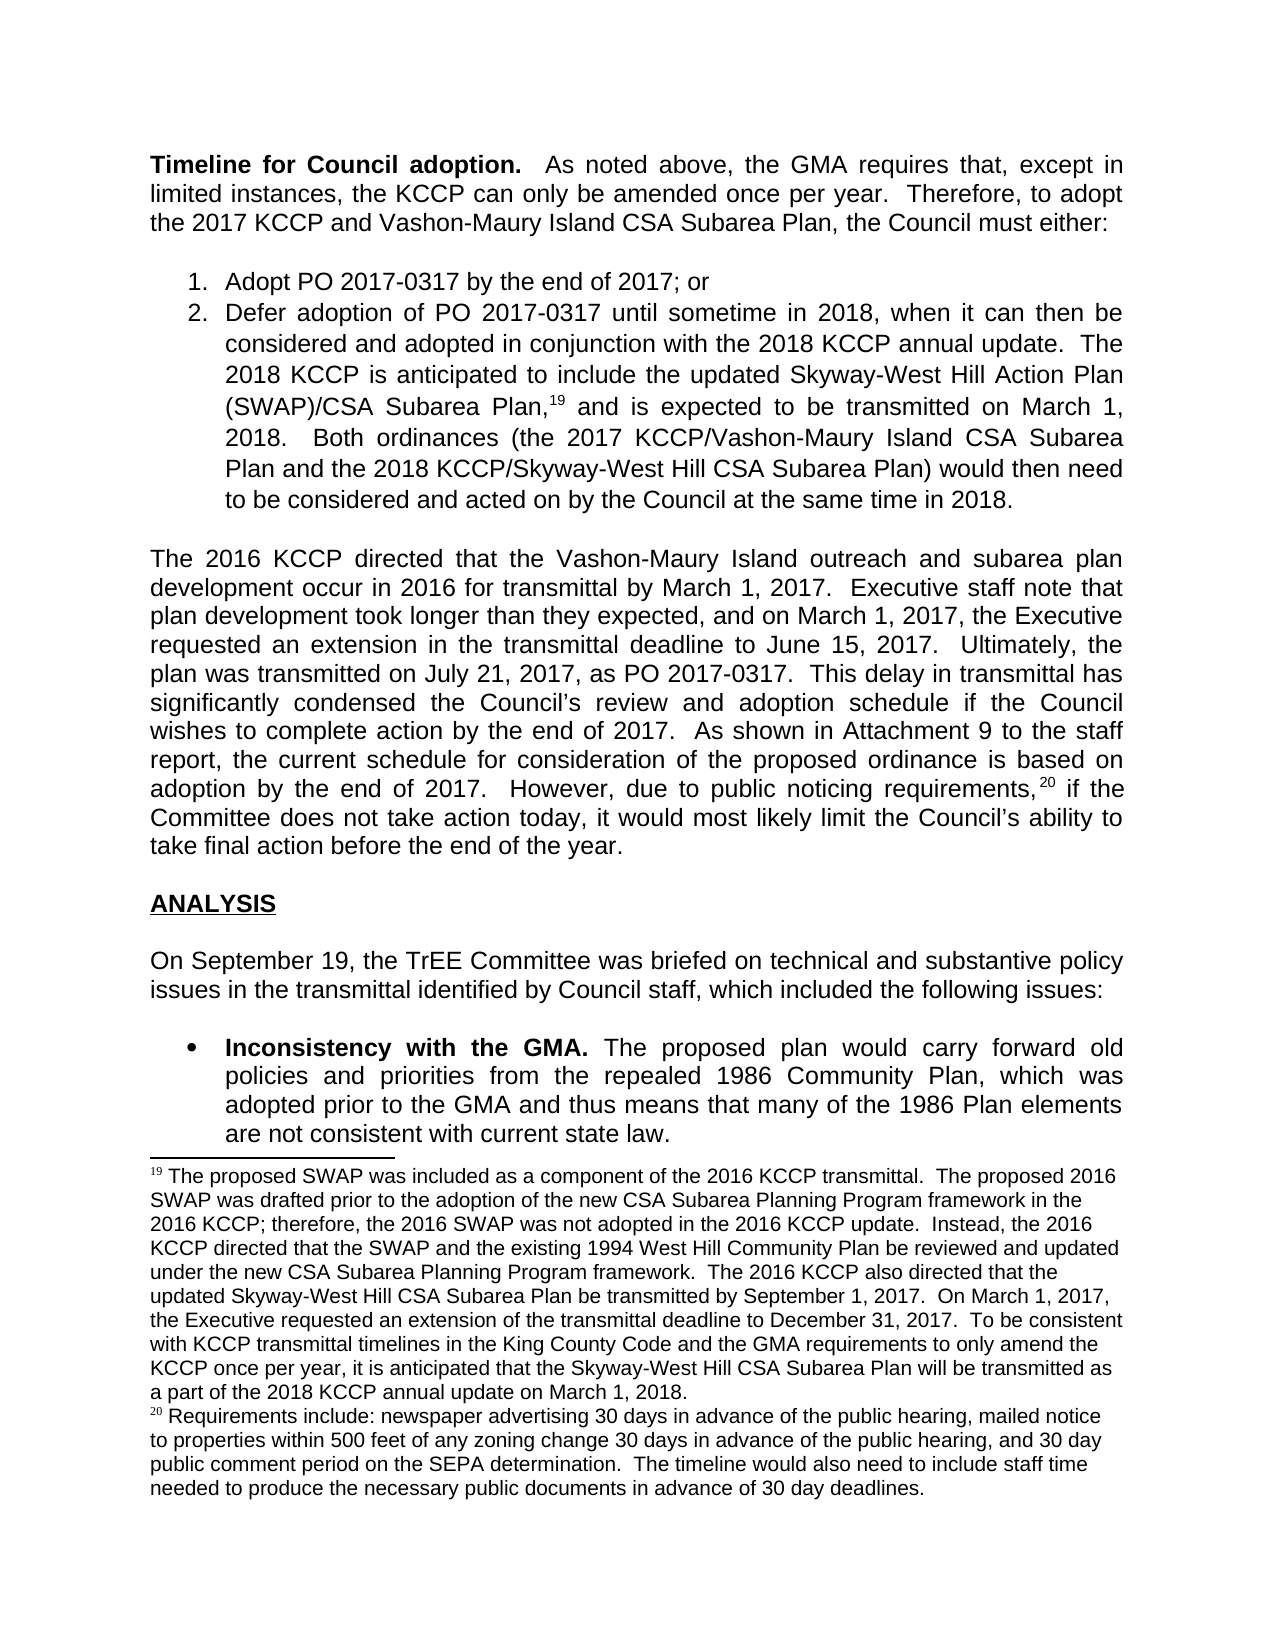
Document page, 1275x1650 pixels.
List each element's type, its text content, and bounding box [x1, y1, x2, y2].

list Adopt PO 2017-0317 by the end of 2017; or [187, 265, 1125, 296]
text The 2016 KCCP directed that the Vashon-Maury Island outreach and subarea plan development occur in 2016 for transmittal by March 1, 2017. Executive staff note that plan development took longer than they expected, and on March 1, 2017, the Executive requested an extension in the transmittal deadline to June 15, 2017. Ultimately, the plan was transmitted on July 21, 2017, as PO 2017-0317. This delay in transmittal has significantly condensed the Council’s review and adoption schedule if the Council wishes to complete action by the end of 2017. As shown in Attachment 9 to the staff report, the current schedule for consideration of the proposed ordinance is based on adoption by the end of 2017. However, due to public noticing requirements, if the Committee does not take action today, it would most likely limit the Council’s ability to take final action before the end of the year. [150, 544, 1125, 860]
list Defer adoption of PO 2017-0317 until sometime in 2018, when it can then be considered and adopted in conjunction with the 2018 KCCP annual update. The 2018 KCCP is anticipated to include the updated Skyway-West Hill Action Plan (SWAP)/CSA Subarea Plan, and is expected to be transmitted on March 1, 2018. Both ordinances (the 2017 KCCP/Vashon-Maury Island CSA Subarea Plan and the 2018 KCCP/Skyway-West Hill CSA Subarea Plan) would then need to be considered and acted on by the Council at the same time in 2018. [187, 296, 1125, 515]
text Timeline for Council adoption. As noted above, the GMA requires that, except in limited instances, the KCCP can only be amended once per year. Therefore, to adopt the 2017 KCCP and Vashon-Maury Island CSA Subarea Plan, the Council must either: [150, 150, 1125, 236]
list Inconsistency with the GMA. The proposed plan would carry forward old policies and priorities from the repealed 1986 Community Plan, which was adopted prior to the GMA and thus means that many of the 1986 Plan elements are not consistent with current state law. [187, 1032, 1125, 1148]
text On September 19, the TrEE Committee was briefed on technical and substantive policy issues in the transmittal identified by Council staff, which included the following issues: [150, 946, 1125, 1004]
text ANALYSIS [150, 889, 1125, 917]
